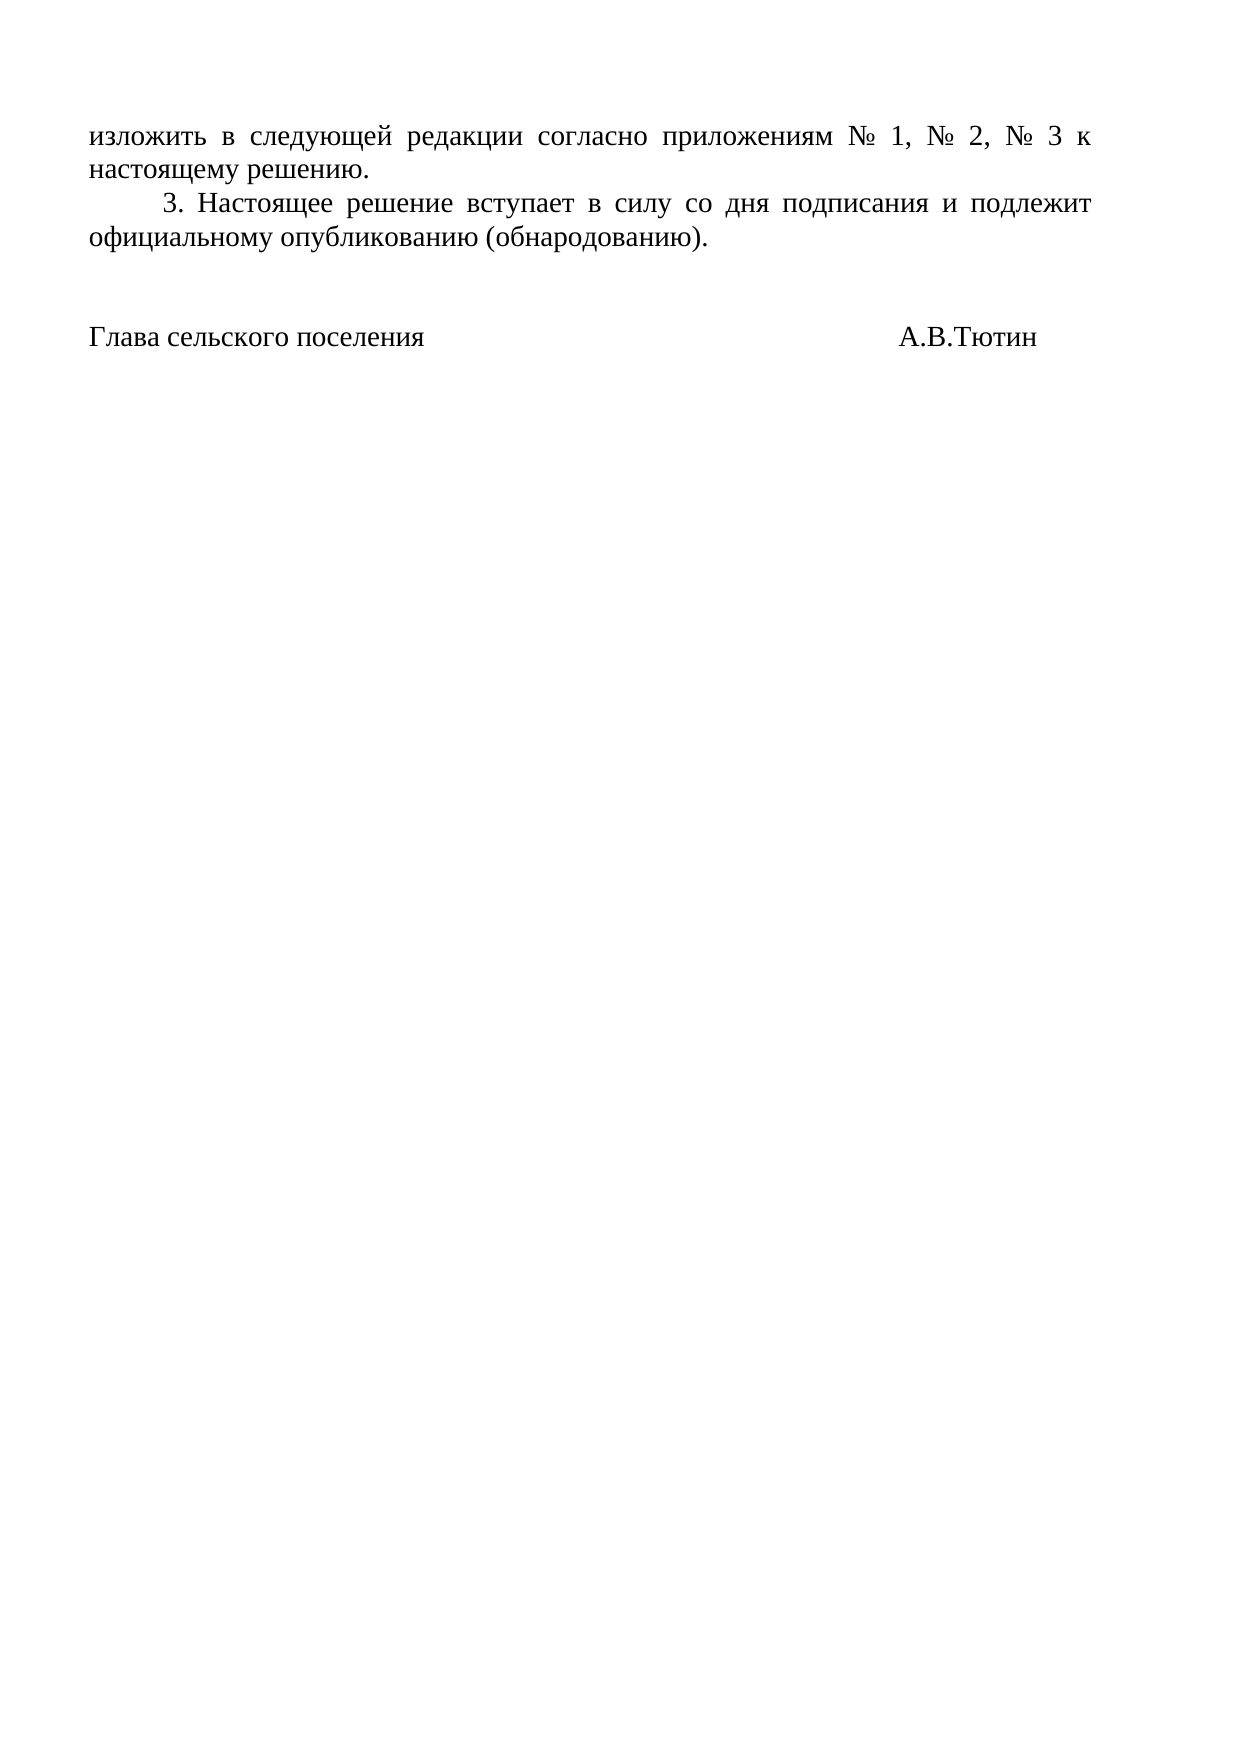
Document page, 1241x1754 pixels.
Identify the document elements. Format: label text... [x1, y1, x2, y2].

text 3. Настоящее решение вступает в силу со дня подписания и подлежит официальному опубликованию (обнародованию). [89, 185, 1092, 252]
text Глава сельского поселения А.В.Тютин [89, 319, 1092, 353]
